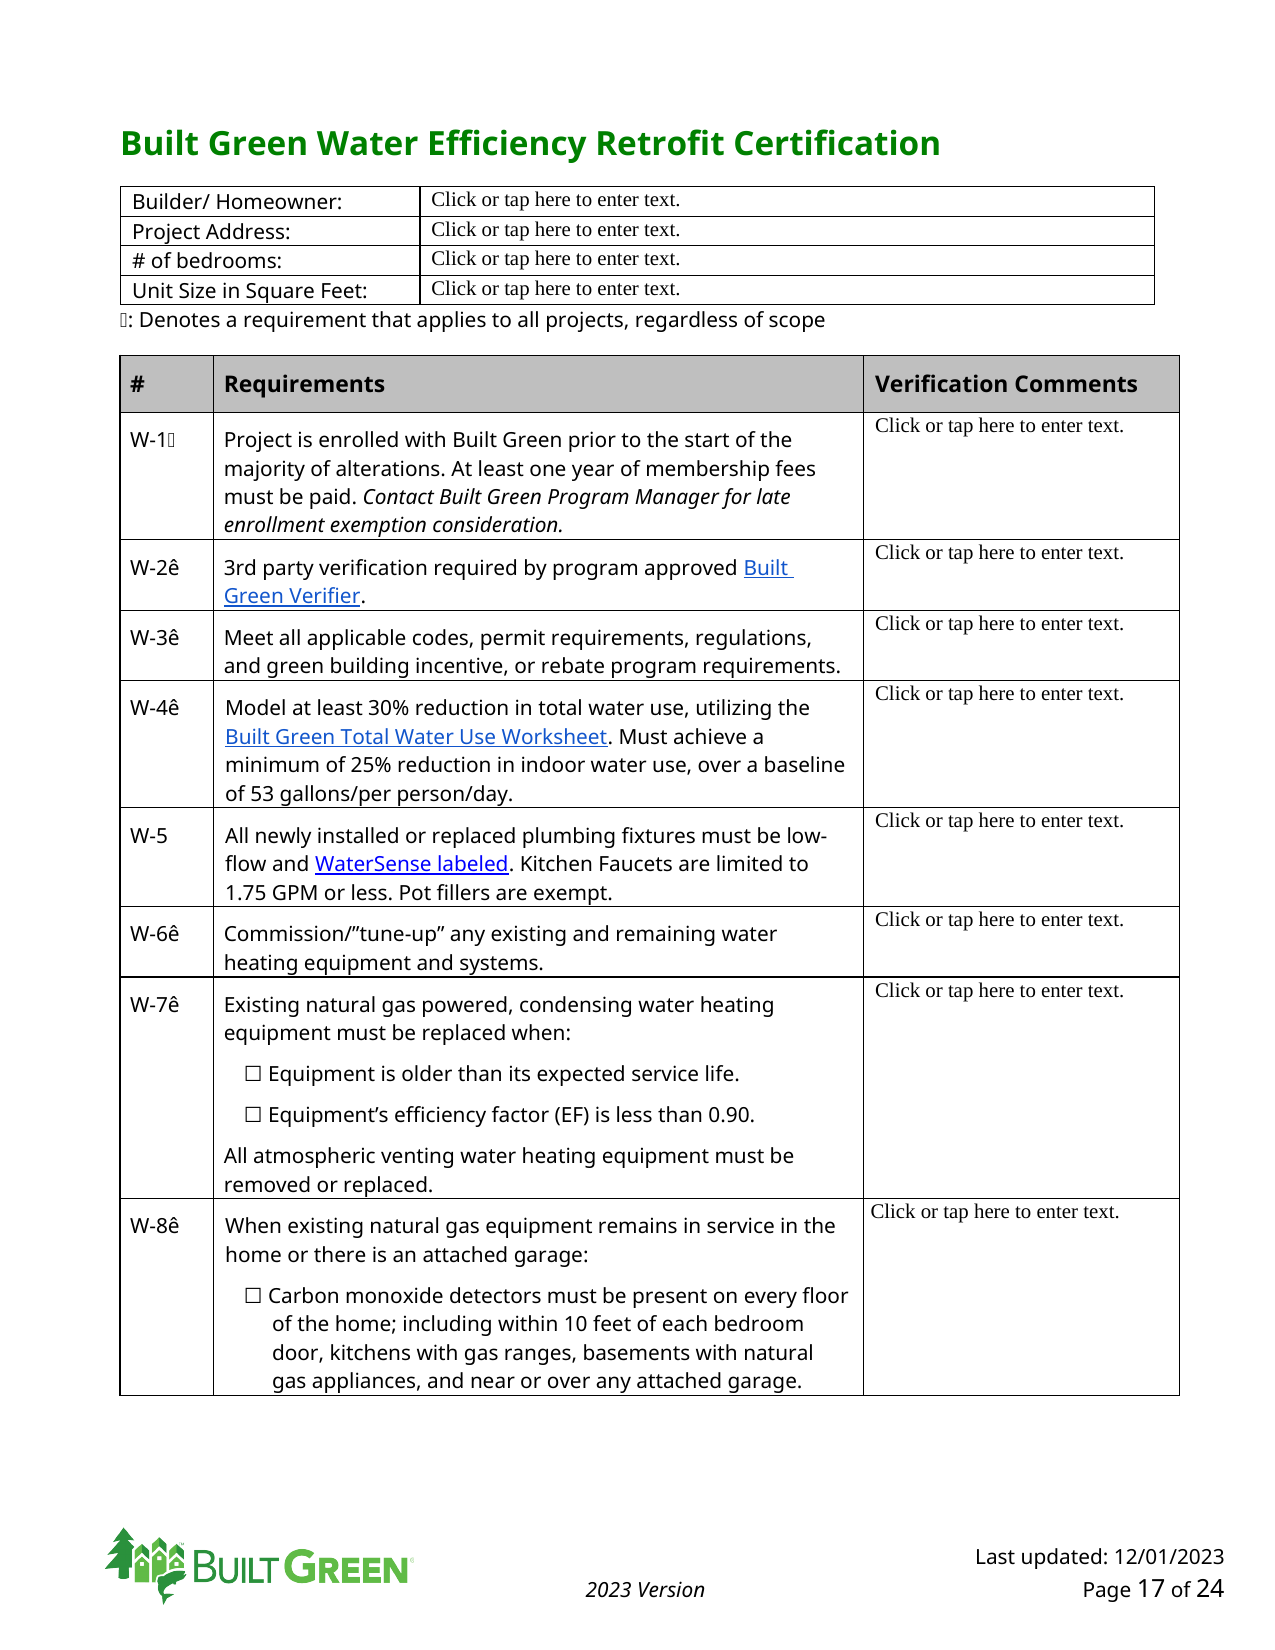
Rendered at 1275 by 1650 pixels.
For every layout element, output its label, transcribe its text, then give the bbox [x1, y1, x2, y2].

table_cell Existing natural gas powered, condensing water heating equipment must be replaced when: Equipment is older than its expected service life. Equipment’s efficiency factor (EF) is less than 0.90. All atmospheric venting water heating equipment must be removed or replaced. [214, 978, 863, 1198]
table_cell W-5 [121, 808, 213, 906]
table_cell W-7ê [121, 978, 213, 1198]
table_header Builder/ Homeowner: [121, 187, 419, 216]
text Built Green Water Efficiency Retrofit Certification [120, 120, 1172, 165]
text : Denotes a requirement that applies to all projects, regardless of scope [120, 305, 1172, 334]
table_cell W-4ê [121, 681, 213, 807]
table_header Verification Comments [864, 356, 1179, 412]
table_cell W-3ê [121, 611, 213, 680]
table_cell W-2ê [121, 540, 213, 609]
table_cell Unit Size in Square Feet: [121, 276, 419, 304]
table_header Requirements [214, 356, 863, 412]
table_cell W-1 [121, 413, 213, 539]
table_header # [121, 356, 213, 412]
table_cell Project Address: [121, 217, 419, 245]
table_cell # of bedrooms: [121, 246, 419, 275]
table_cell Meet all applicable codes, permit requirements, regulations, and green building incentive, or rebate program requirements. [214, 611, 863, 680]
table_cell Model at least 30% reduction in total water use, utilizing the Built Green Total Water Use Worksheet. Must achieve a minimum of 25% reduction in indoor water use, over a baseline of 53 gallons/per person/day. [214, 681, 863, 807]
table_cell 3rd party verification required by program approved Built Green Verifier. [214, 540, 863, 609]
table_cell All newly installed or replaced plumbing fixtures must be low-flow and WaterSense labeled. Kitchen Faucets are limited to 1.75 GPM or less. Pot fillers are exempt. [214, 808, 863, 906]
table_cell W-8ê [121, 1199, 213, 1395]
table_cell Project is enrolled with Built Green prior to the start of the majority of alterations. At least one year of membership fees must be paid. Contact Built Green Program Manager for late enrollment exemption consideration. [214, 413, 863, 539]
table_cell W-6ê [121, 907, 213, 976]
table_cell When existing natural gas equipment remains in service in the home or there is an attached garage: Carbon monoxide detectors must be present on every floor of the home; including within 10 feet of each bedroom door, kitchens with gas ranges, basements with natural gas appliances, and near or over any attached garage. [214, 1199, 863, 1395]
picture [104, 1527, 414, 1605]
table_cell Commission/”tune-up” any existing and remaining water heating equipment and systems. [214, 907, 863, 976]
